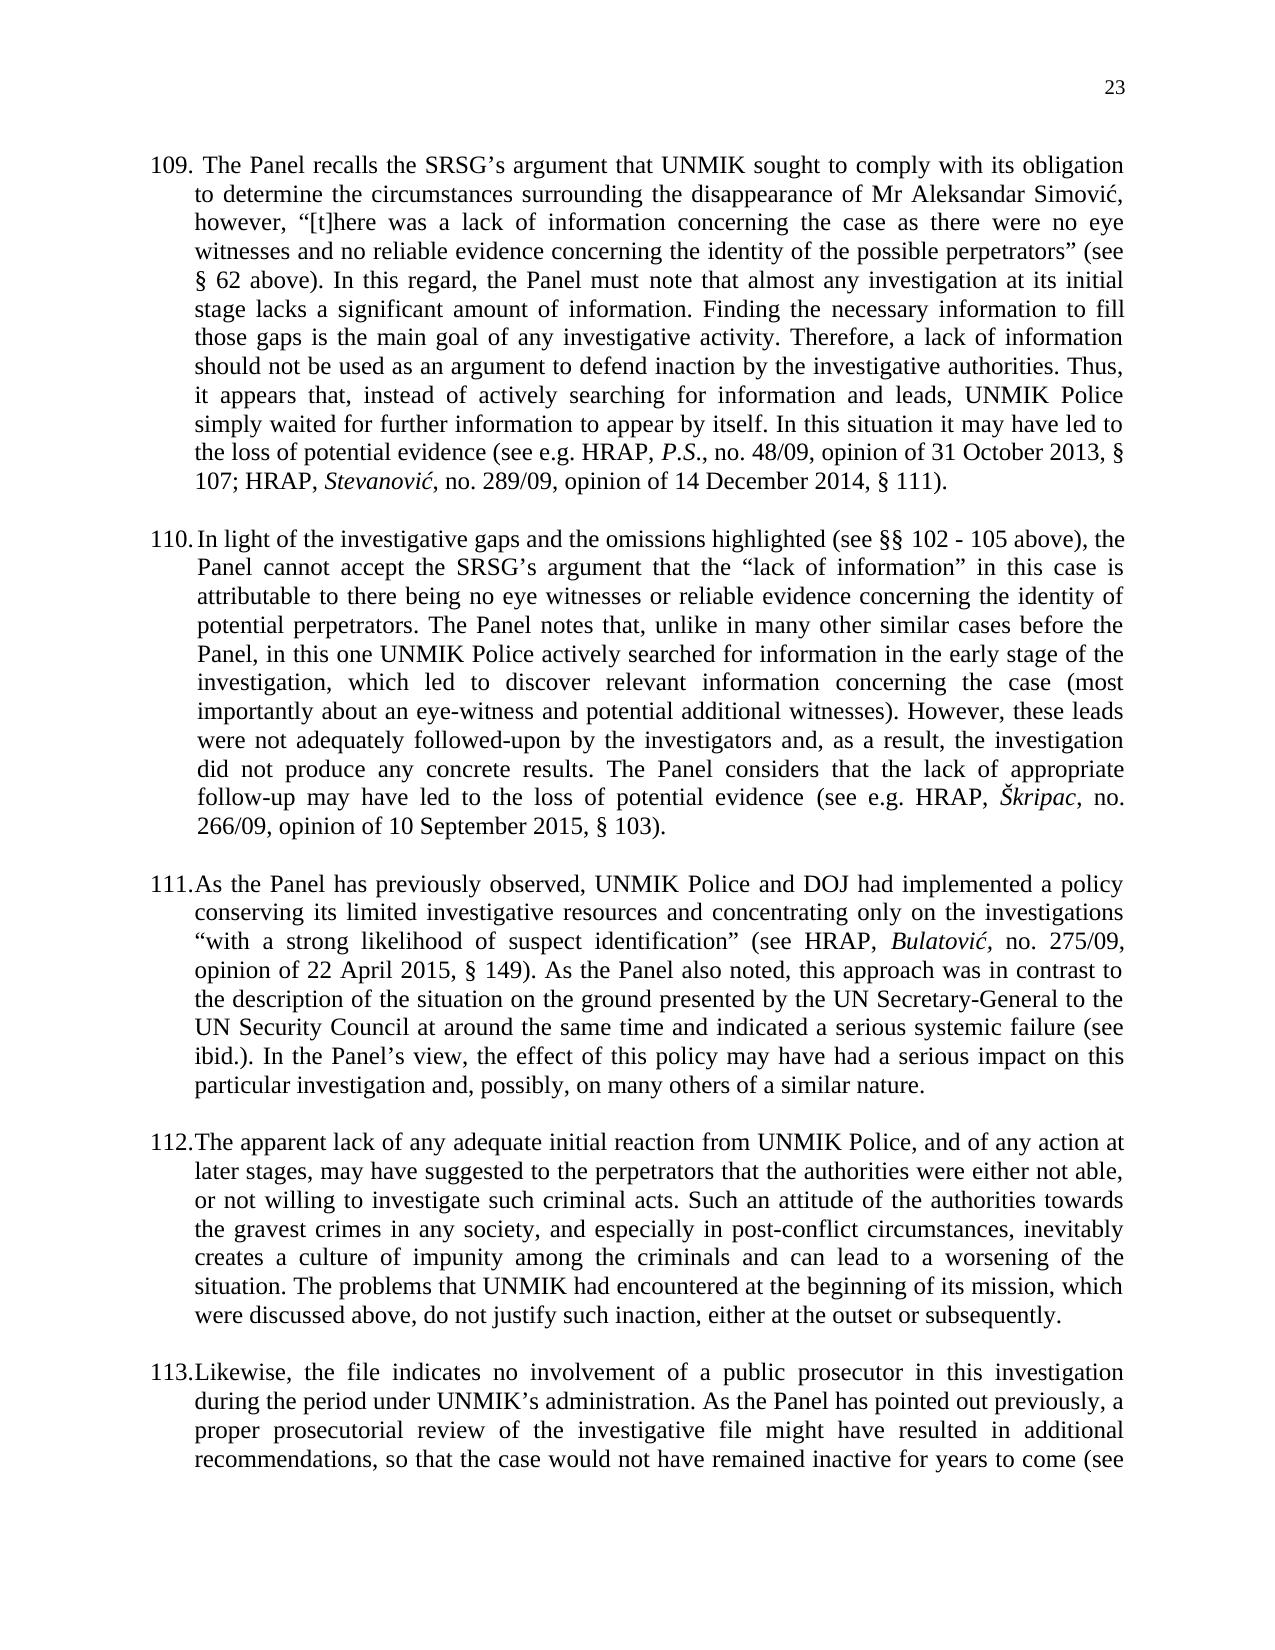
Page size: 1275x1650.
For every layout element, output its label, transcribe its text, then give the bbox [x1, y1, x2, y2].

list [150, 1357, 1125, 1472]
list As the Panel has previously observed, UNMIK Police and DOJ had implemented a policy conserving its limited investigative resources and concentrating only on the investigations “with a strong likelihood of suspect identification” (see HRAP, Bulatović, no. 275/09, opinion of 22 April 2015, § 149). As the Panel also noted, this approach was in contrast to the description of the situation on the ground presented by the UN Secretary-General to the UN Security Council at around the same time and indicated a serious systemic failure (see ibid.). In the Panel’s view, the effect of this policy may have had a serious impact on this particular investigation and, possibly, on many others of a similar nature. [150, 869, 1125, 1099]
list The apparent lack of any adequate initial reaction from UNMIK Police, and of any action at later stages, may have suggested to the perpetrators that the authorities were either not able, or not willing to investigate such criminal acts. Such an attitude of the authorities towards the gravest crimes in any society, and especially in post-conflict circumstances, inevitably creates a culture of impunity among the criminals and can lead to a worsening of the situation. The problems that UNMIK had encountered at the beginning of its mission, which were discussed above, do not justify such inaction, either at the outset or subsequently. [150, 1127, 1125, 1329]
list The Panel recalls the SRSG’s argument that UNMIK sought to comply with its obligation to determine the circumstances surrounding the disappearance of Mr Aleksandar Simović, however, “[t]here was a lack of information concerning the case as there were no eye witnesses and no reliable evidence concerning the identity of the possible perpetrators” (see § 62 above). In this regard, the Panel must note that almost any investigation at its initial stage lacks a significant amount of information. Finding the necessary information to fill those gaps is the main goal of any investigative activity. Therefore, a lack of information should not be used as an argument to defend inaction by the investigative authorities. Thus, it appears that, instead of actively searching for information and leads, UNMIK Police simply waited for further information to appear by itself. In this situation it may have led to the loss of potential evidence (see e.g. HRAP, P.S., no. 48/09, opinion of 31 October 2013, § 107; HRAP, Stevanović, no. 289/09, opinion of 14 December 2014, § 111). [150, 150, 1125, 495]
list In light of the investigative gaps and the omissions highlighted (see §§ 102 - 105 above), the Panel cannot accept the SRSG’s argument that the “lack of information” in this case is attributable to there being no eye witnesses or reliable evidence concerning the identity of potential perpetrators. The Panel notes that, unlike in many other similar cases before the Panel, in this one UNMIK Police actively searched for information in the early stage of the investigation, which led to discover relevant information concerning the case (most importantly about an eye-witness and potential additional witnesses). However, these leads were not adequately followed-upon by the investigators and, as a result, the investigation did not produce any concrete results. The Panel considers that the lack of appropriate follow-up may have led to the loss of potential evidence (see e.g. HRAP, Škripac, no. 266/09, opinion of 10 September 2015, § 103). [150, 524, 1125, 840]
